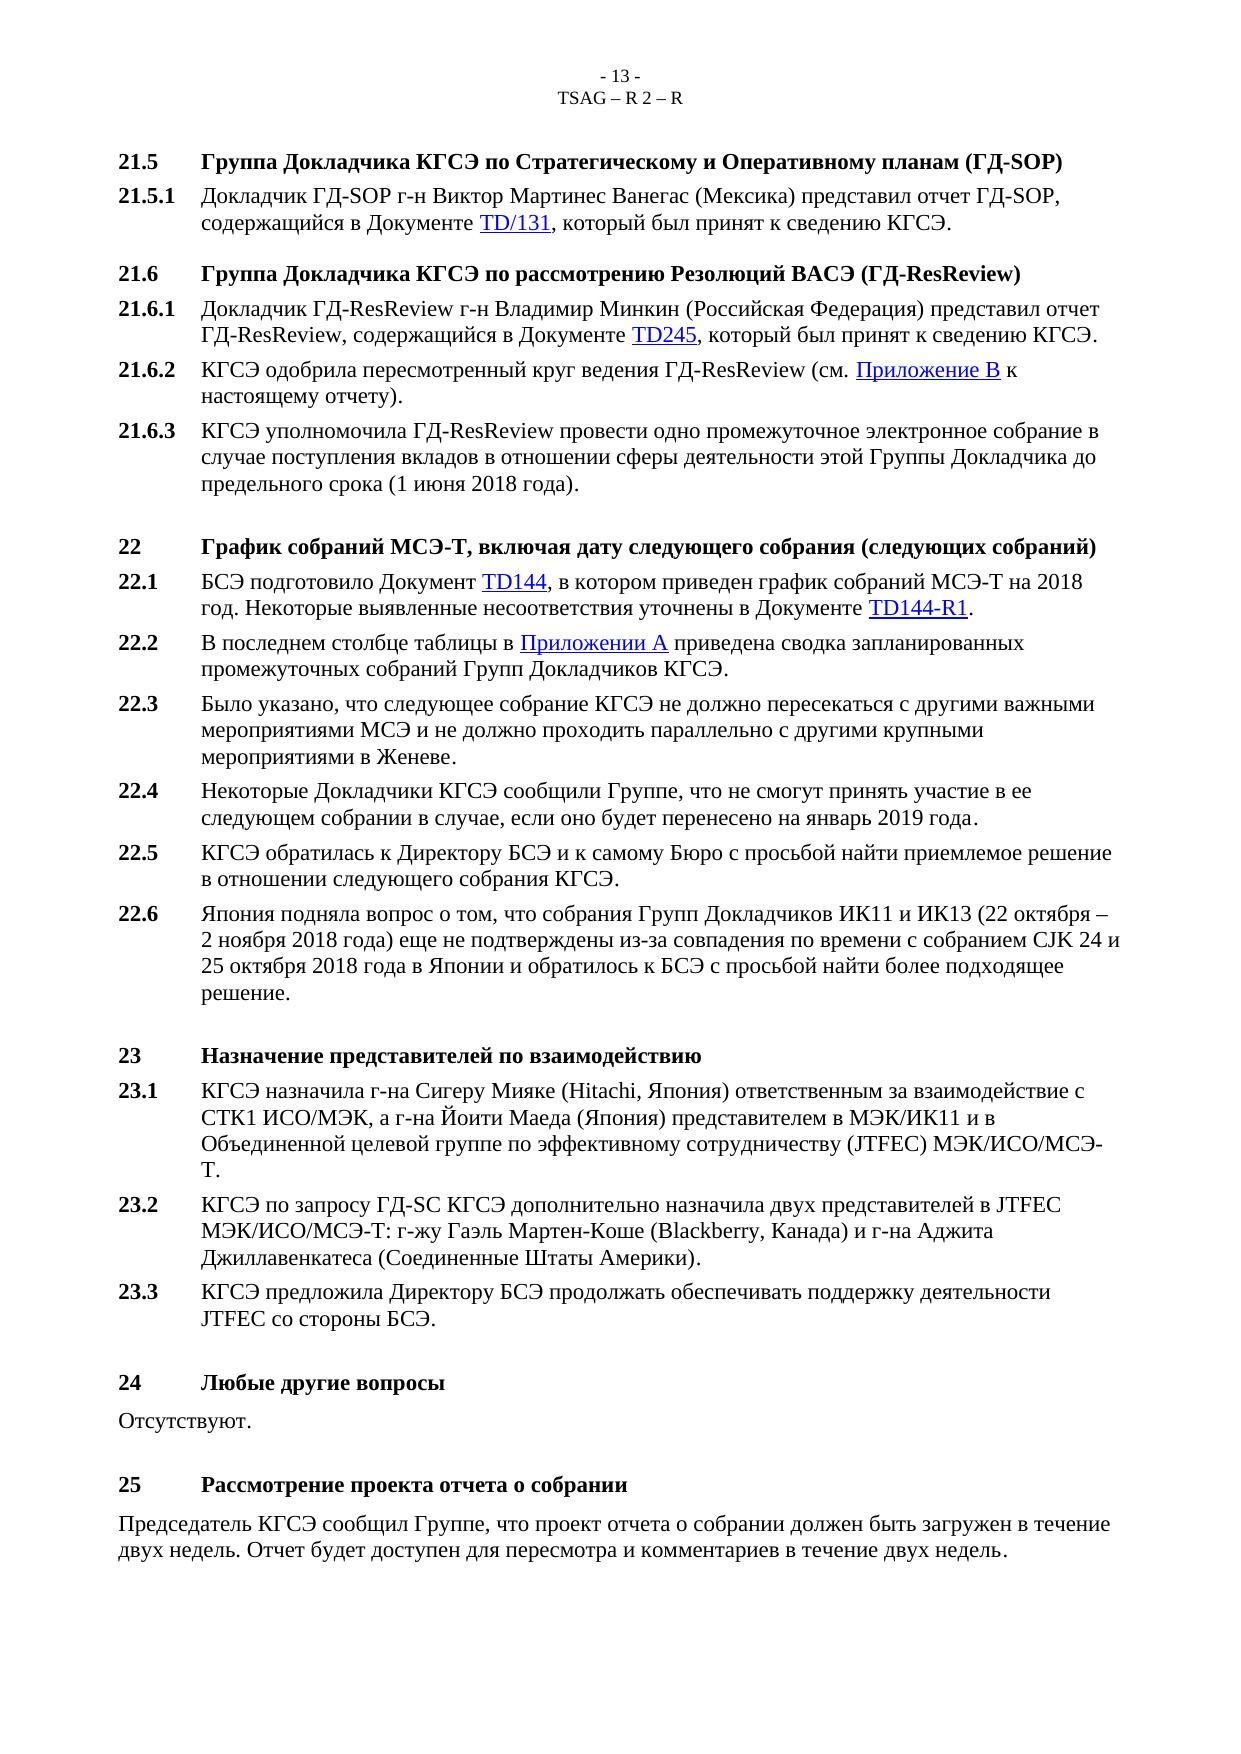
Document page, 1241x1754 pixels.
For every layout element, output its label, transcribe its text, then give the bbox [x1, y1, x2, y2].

subtitle 21.6 Группа Докладчика КГСЭ по рассмотрению Резолюций ВАСЭ (ГД-ResReview) [118, 260, 1122, 286]
subtitle 24 Любые другие вопросы [118, 1369, 1122, 1395]
text 22.1 БСЭ подготовило Документ TD144, в котором приведен график собраний МСЭ-T на 2018 год. Некоторые выявленные несоответствия уточнены в Документе TD144-R1. [118, 568, 1122, 621]
subtitle 22 График собраний МСЭ-T, включая дату следующего собрания (следующих собраний) [118, 533, 1122, 560]
text 23.1 КГСЭ назначила г-на Сигеру Мияке (Hitachi, Япония) ответственным за взаимодействие с СТК1 ИСО/МЭК, а г-на Йоити Маеда (Япония) представителем в МЭК/ИК11 и в Объединенной целевой группе по эффективному сотрудничеству (JTFEC) МЭК/ИСО/МСЭ-T. [118, 1077, 1122, 1183]
subtitle 25 Рассмотрение проекта отчета о собрании [118, 1471, 1122, 1498]
text 23.3 КГСЭ предложила Директору БСЭ продолжать обеспечивать поддержку деятельности JTFEC со стороны БСЭ. [118, 1278, 1122, 1331]
text Отсутствуют. [118, 1407, 1122, 1434]
text 21.5.1 Докладчик ГД-SOP г-н Виктор Мартинес Ванегас (Мексика) представил отчет ГД-SOP, содержащийся в Документе TD/131, который был принят к сведению КГСЭ. [118, 182, 1122, 235]
text Председатель КГСЭ сообщил Группе, что проект отчета о собрании должен быть загружен в течение двух недель. Отчет будет доступен для пересмотра и комментариев в течение двух недель. [118, 1510, 1122, 1563]
text 22.5 КГСЭ обратилась к Директору БСЭ и к самому Бюро с просьбой найти приемлемое решение в отношении следующего собрания КГСЭ. [118, 839, 1122, 891]
text 22.2 В последнем столбце таблицы в Приложении A приведена сводка запланированных промежуточных собраний Групп Докладчиков КГСЭ. [118, 629, 1122, 682]
text 22.6 Япония подняла вопрос о том, что собрания Групп Докладчиков ИК11 и ИК13 (22 октября – 2 ноября 2018 года) еще не подтверждены из-за совпадения по времени с собранием CJK 24 и 25 октября 2018 года в Японии и обратилось к БСЭ с просьбой найти более подходящее решение. [118, 900, 1122, 1005]
subtitle 21.5 Группа Докладчика КГСЭ по Стратегическому и Оперативному планам (ГД-SOP) [118, 148, 1122, 174]
text 21.6.3 КГСЭ уполномочила ГД-ResReview провести одно промежуточное электронное собрание в случае поступления вкладов в отношении сферы деятельности этой Группы Докладчика до предельного срока (1 июня 2018 года). [118, 417, 1122, 496]
text 22.4 Некоторые Докладчики КГСЭ сообщили Группе, что не смогут принять участие в ее следующем собрании в случае, если оно будет перенесено на январь 2019 года. [118, 778, 1122, 830]
text 21.6.1 Докладчик ГД-ResReview г-н Владимир Минкин (Российская Федерация) представил отчет ГД-ResReview, содержащийся в Документе TD245, который был принят к сведению КГСЭ. [118, 295, 1122, 347]
text 21.6.2 КГСЭ одобрила пересмотренный круг ведения ГД-ResReview (см. Приложение B к настоящему отчету). [118, 356, 1122, 408]
text 22.3 Было указано, что следующее собрание КГСЭ не должно пересекаться с другими важными мероприятиями МСЭ и не должно проходить параллельно с другими крупными мероприятиями в Женеве. [118, 690, 1122, 769]
subtitle 23 Назначение представителей по взаимодействию [118, 1043, 1122, 1069]
text 23.2 КГСЭ по запросу ГД-SC КГСЭ дополнительно назначила двух представителей в JTFEC МЭК/ИСО/МСЭ-T: г-жу Гаэль Мартен-Коше (Blackberry, Канада) и г-на Аджита Джиллавенкатеса (Соединенные Штаты Америки). [118, 1191, 1122, 1270]
